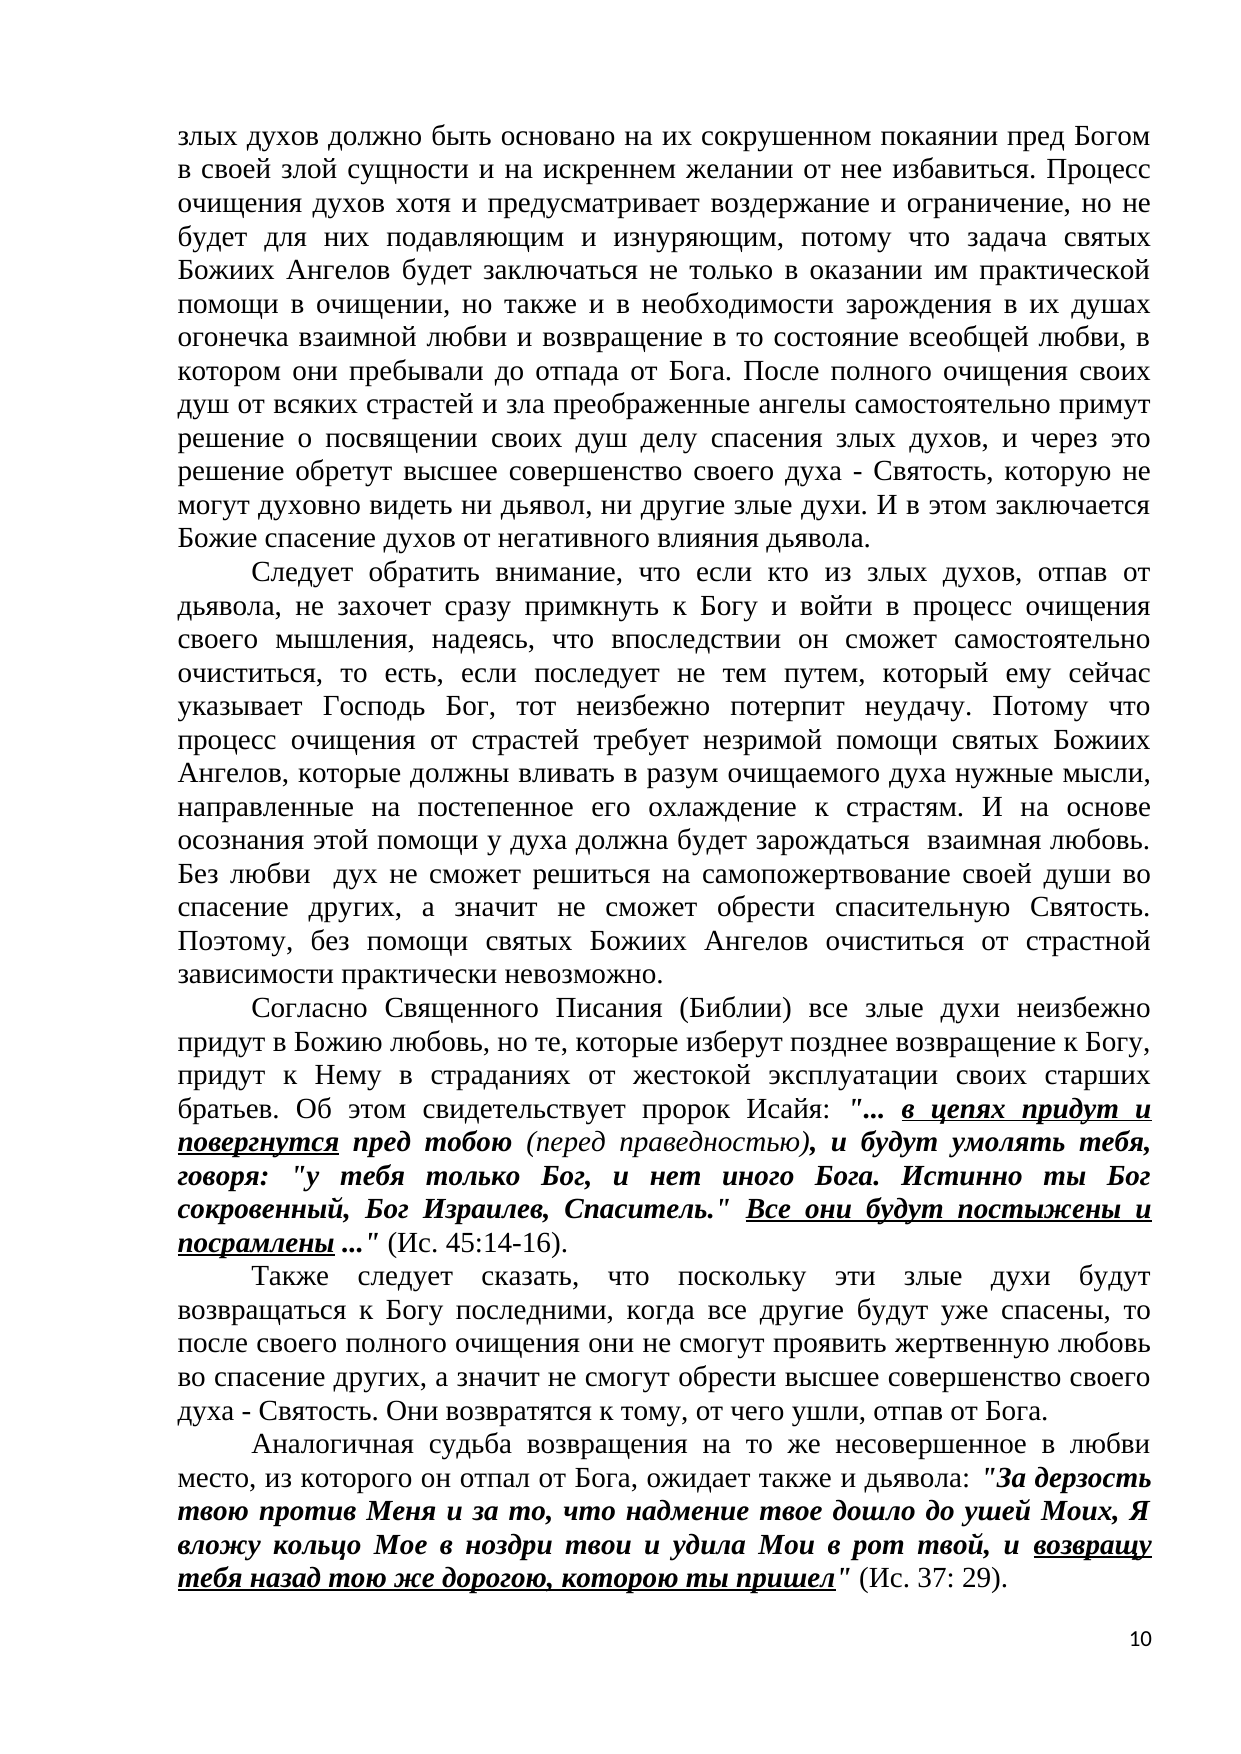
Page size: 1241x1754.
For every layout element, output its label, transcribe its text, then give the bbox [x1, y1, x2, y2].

text Согласно Священного Писания (Библии) все злые духи неизбежно придут в Божию любовь, но те, которые изберут позднее возвращение к Богу, придут к Нему в страданиях от жестокой эксплуатации своих старших братьев. Об этом свидетельствует пророк Исайя: "... в цепях придут и повергнутся пред тобою (перед праведностью), и будут умолять тебя, говоря: "у тебя только Бог, и нет иного Бога. Истинно ты Бог сокровенный, Бог Израилев, Спаситель." Все они будут постыжены и посрамлены ..." (Ис. 45:14-16). [177, 990, 1152, 1258]
text Следует обратить внимание, что если кто из злых духов, отпав от дьявола, не захочет сразу примкнуть к Богу и войти в процесс очищения своего мышления, надеясь, что впоследствии он сможет самостоятельно очиститься, то есть, если последует не тем путем, который ему сейчас указывает Господь Бог, тот неизбежно потерпит неудачу. Потому что процесс очищения от страстей требует незримой помощи святых Божиих Ангелов, которые должны вливать в разум очищаемого духа нужные мысли, направленные на постепенное его охлаждение к страстям. И на основе осознания этой помощи у духа должна будет зарождаться взаимная любовь. Без любви дух не сможет решиться на самопожертвование своей души во спасение других, а значит не сможет обрести спасительную Святость. Поэтому, без помощи святых Божиих Ангелов очиститься от страстной зависимости практически невозможно. [177, 554, 1152, 990]
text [177, 118, 1152, 554]
text Аналогичная судьба возвращения на то же несовершенное в любви место, из которого он отпал от Бога, ожидает также и дьявола: "За дерзость твою против Меня и за то, что надмение твое дошло до ушей Моих, Я вложу кольцо Мое в ноздри твои и удила Мои в рот твой, и возвращу тебя назад тою же дорогою, которою ты пришел" (Ис. 37: 29). [177, 1426, 1152, 1594]
text Также следует сказать, что поскольку эти злые духи будут возвращаться к Богу последними, когда все другие будут уже спасены, то после своего полного очищения они не смогут проявить жертвенную любовь во спасение других, а значит не смогут обрести высшее совершенство своего духа - Святость. Они возвратятся к тому, от чего ушли, отпав от Бога. [177, 1258, 1152, 1426]
